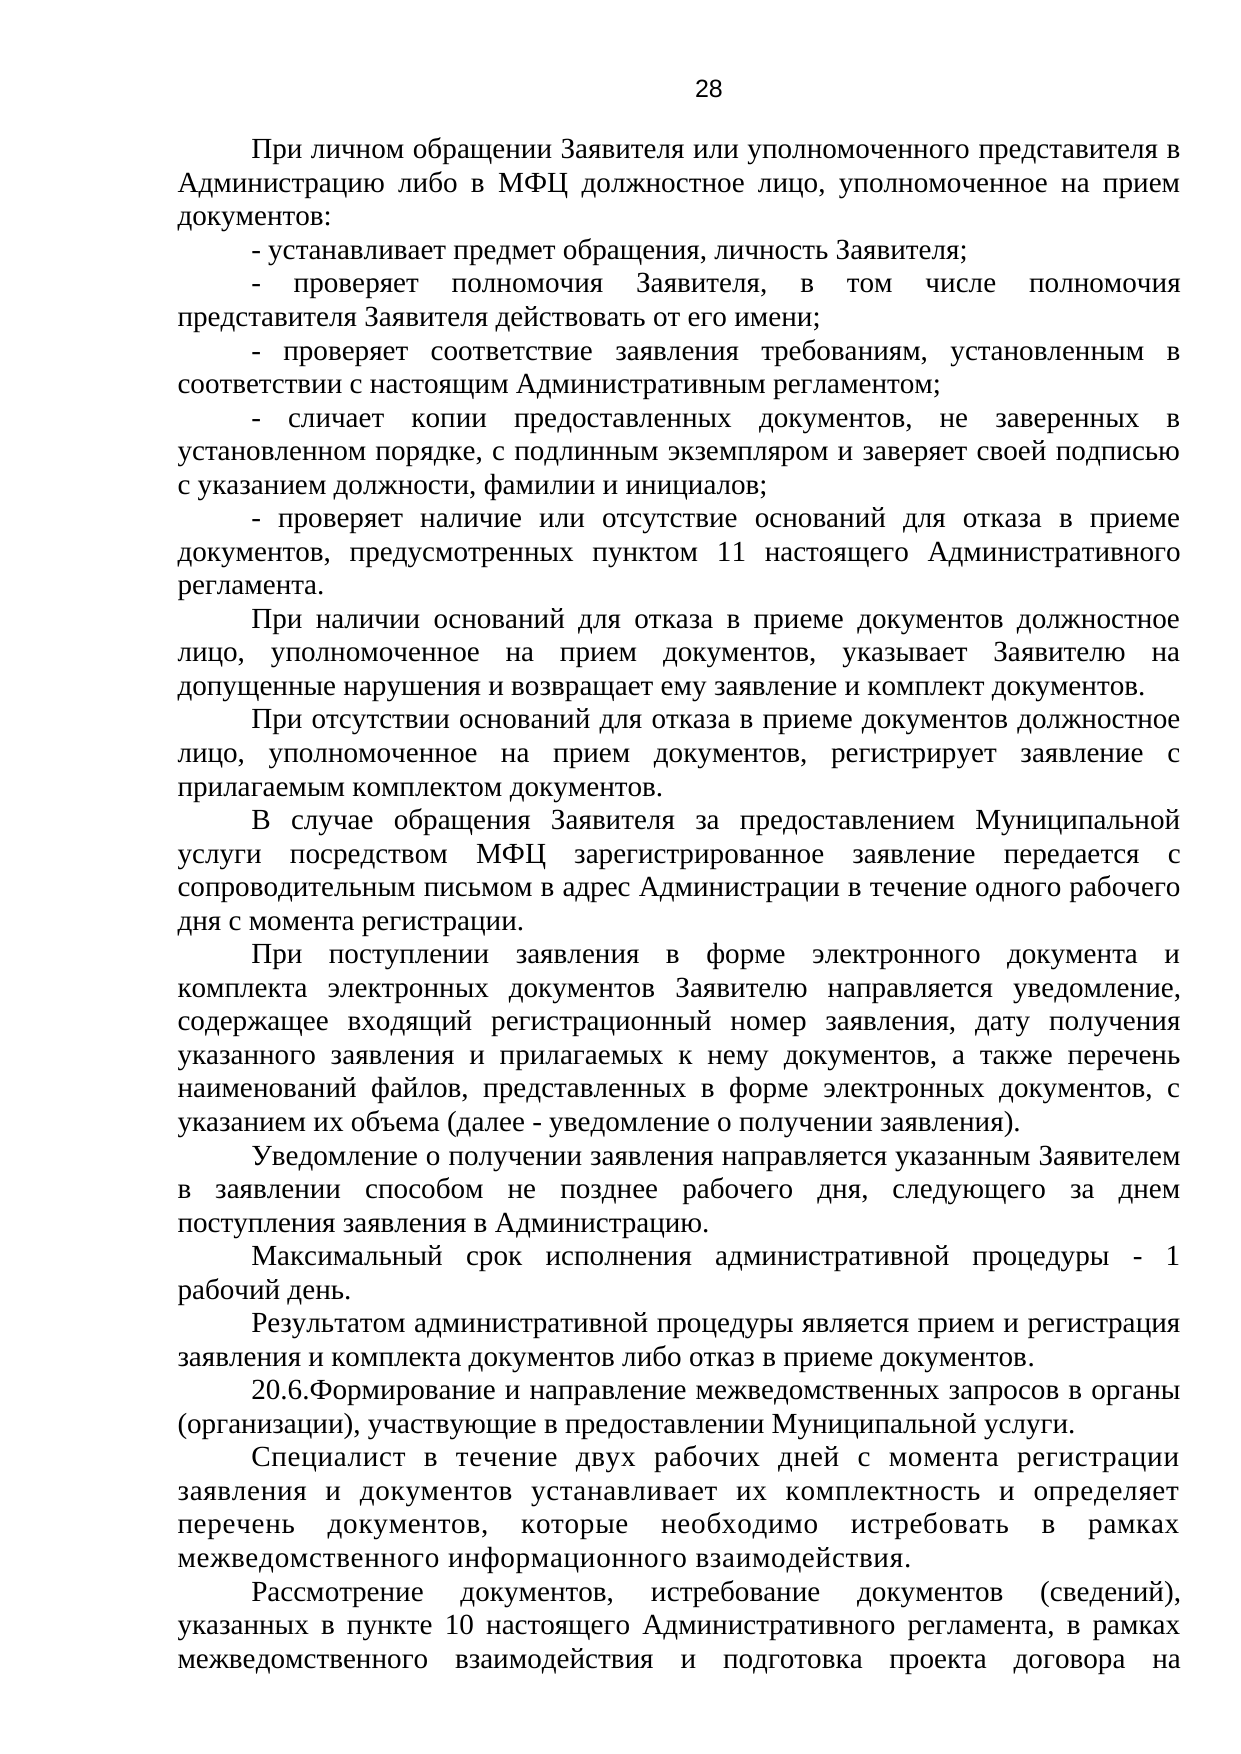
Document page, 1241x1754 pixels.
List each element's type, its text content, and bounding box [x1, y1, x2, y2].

text В случае обращения Заявителя за предоставлением Муниципальной услуги посредством МФЦ зарегистрированное заявление передается с сопроводительным письмом в адрес Администрации в течение одного рабочего дня с момента регистрации. [177, 802, 1181, 936]
text Специалист в течение двух рабочих дней с момента регистрации заявления и документов устанавливает их комплектность и определяет перечень документов, которые необходимо истребовать в рамках межведомственного информационного взаимодействия. [177, 1439, 1181, 1574]
text Результатом административной процедуры является прием и регистрация заявления и комплекта документов либо отказ в приеме документов. [177, 1305, 1181, 1372]
text При поступлении заявления в форме электронного документа и комплекта электронных документов Заявителю направляется уведомление, содержащее входящий регистрационный номер заявления, дату получения указанного заявления и прилагаемых к нему документов, а также перечень наименований файлов, представленных в форме электронных документов, с указанием их объема (далее - уведомление о получении заявления). [177, 936, 1181, 1138]
text - проверяет соответствие заявления требованиям, установленным в соответствии с настоящим Административным регламентом; [177, 333, 1181, 400]
text При личном обращении Заявителя или уполномоченного представителя в Администрацию либо в МФЦ должностное лицо, уполномоченное на прием документов: [177, 131, 1181, 232]
text - устанавливает предмет обращения, личность Заявителя; [177, 232, 1181, 266]
text 20.6.Формирование и направление межведомственных запросов в органы (организации), участвующие в предоставлении Муниципальной услуги. [177, 1372, 1181, 1439]
text Уведомление о получении заявления направляется указанным Заявителем в заявлении способом не позднее рабочего дня, следующего за днем поступления заявления в Администрацию. [177, 1138, 1181, 1238]
text - проверяет полномочия Заявителя, в том числе полномочия представителя Заявителя действовать от его имени; [177, 266, 1181, 333]
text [177, 1574, 1181, 1674]
text При наличии оснований для отказа в приеме документов должностное лицо, уполномоченное на прием документов, указывает Заявителю на допущенные нарушения и возвращает ему заявление и комплект документов. [177, 601, 1181, 702]
text - сличает копии предоставленных документов, не заверенных в установленном порядке, с подлинным экземпляром и заверяет своей подписью с указанием должности, фамилии и инициалов; [177, 400, 1181, 500]
text При отсутствии оснований для отказа в приеме документов должностное лицо, уполномоченное на прием документов, регистрирует заявление с прилагаемым комплектом документов. [177, 702, 1181, 802]
text Максимальный срок исполнения административной процедуры - 1 рабочий день. [177, 1238, 1181, 1305]
text - проверяет наличие или отсутствие оснований для отказа в приеме документов, предусмотренных пунктом 11 настоящего Административного регламента. [177, 500, 1181, 601]
